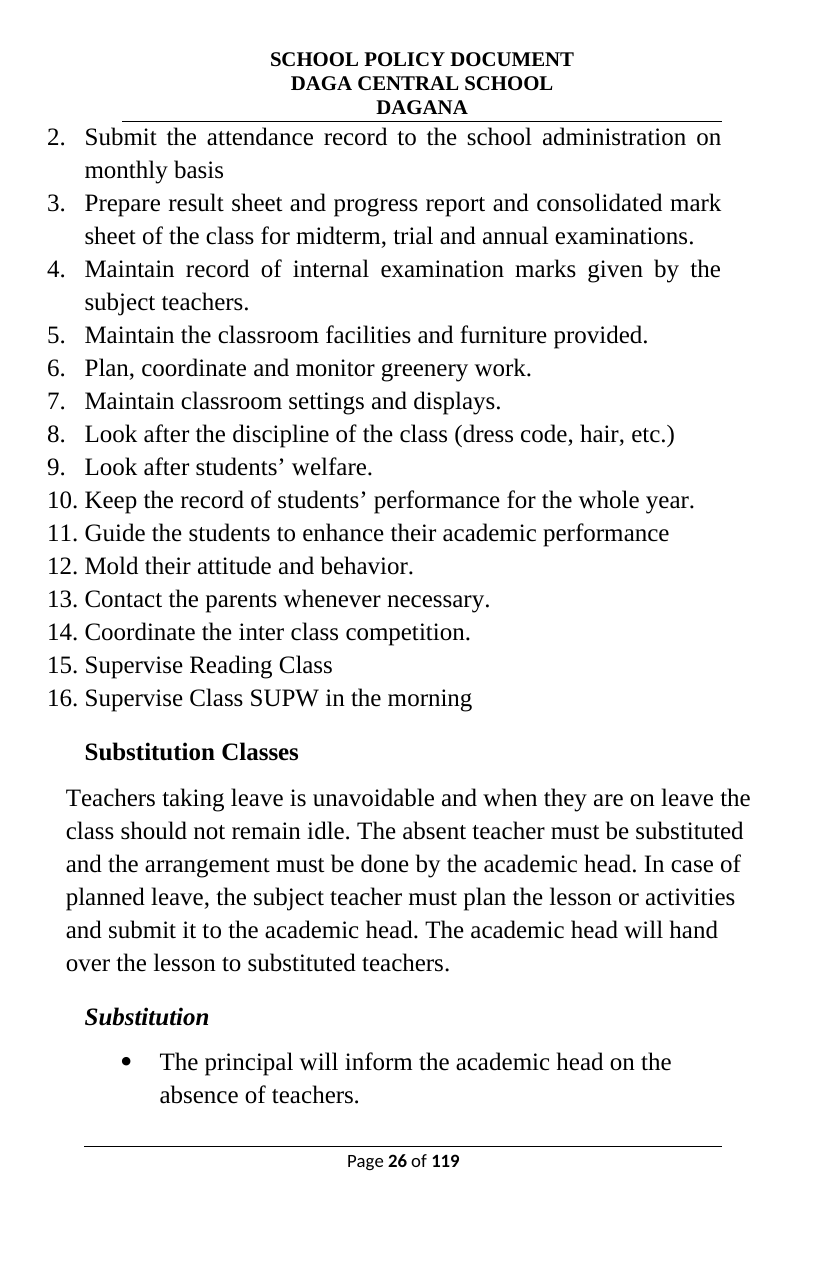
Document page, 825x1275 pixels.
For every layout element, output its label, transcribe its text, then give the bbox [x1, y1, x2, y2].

list Guide the students to enhance their academic performance [47, 518, 722, 547]
list Maintain record of internal examination marks given by the subject teachers. [47, 254, 722, 316]
list Look after the discipline of the class (dress code, hair, etc.) [47, 419, 722, 448]
list Mold their attitude and behavior. [47, 551, 722, 580]
list Look after students’ welfare. [47, 452, 722, 481]
list Contact the parents whenever necessary. [47, 584, 722, 613]
list Coordinate the inter class competition. [47, 617, 722, 646]
list Supervise Reading Class [47, 651, 722, 679]
text Teachers taking leave is unavoidable and when they are on leave the class should not remain idle. The absent teacher must be substituted and the arrangement must be done by the academic head. In case of planned leave, the subject teacher must plan the lesson or activities and submit it to the academic head. The academic head will hand over the lesson to substituted teachers. [66, 783, 759, 977]
list Keep the record of students’ performance for the whole year. [47, 485, 722, 514]
subtitle Substitution Classes [84, 737, 722, 766]
list Submit the attendance record to the school administration on monthly basis [47, 122, 722, 184]
subtitle Substitution [84, 1002, 722, 1031]
list Maintain classroom settings and displays. [47, 386, 722, 415]
list Supervise Class SUPW in the morning [47, 683, 722, 712]
list The principal will inform the academic head on the absence of teachers. [122, 1047, 722, 1109]
list Plan, coordinate and monitor greenery work. [47, 353, 722, 382]
list Prepare result sheet and progress report and consolidated mark sheet of the class for midterm, trial and annual examinations. [47, 188, 722, 250]
list Maintain the classroom facilities and furniture provided. [47, 320, 722, 349]
